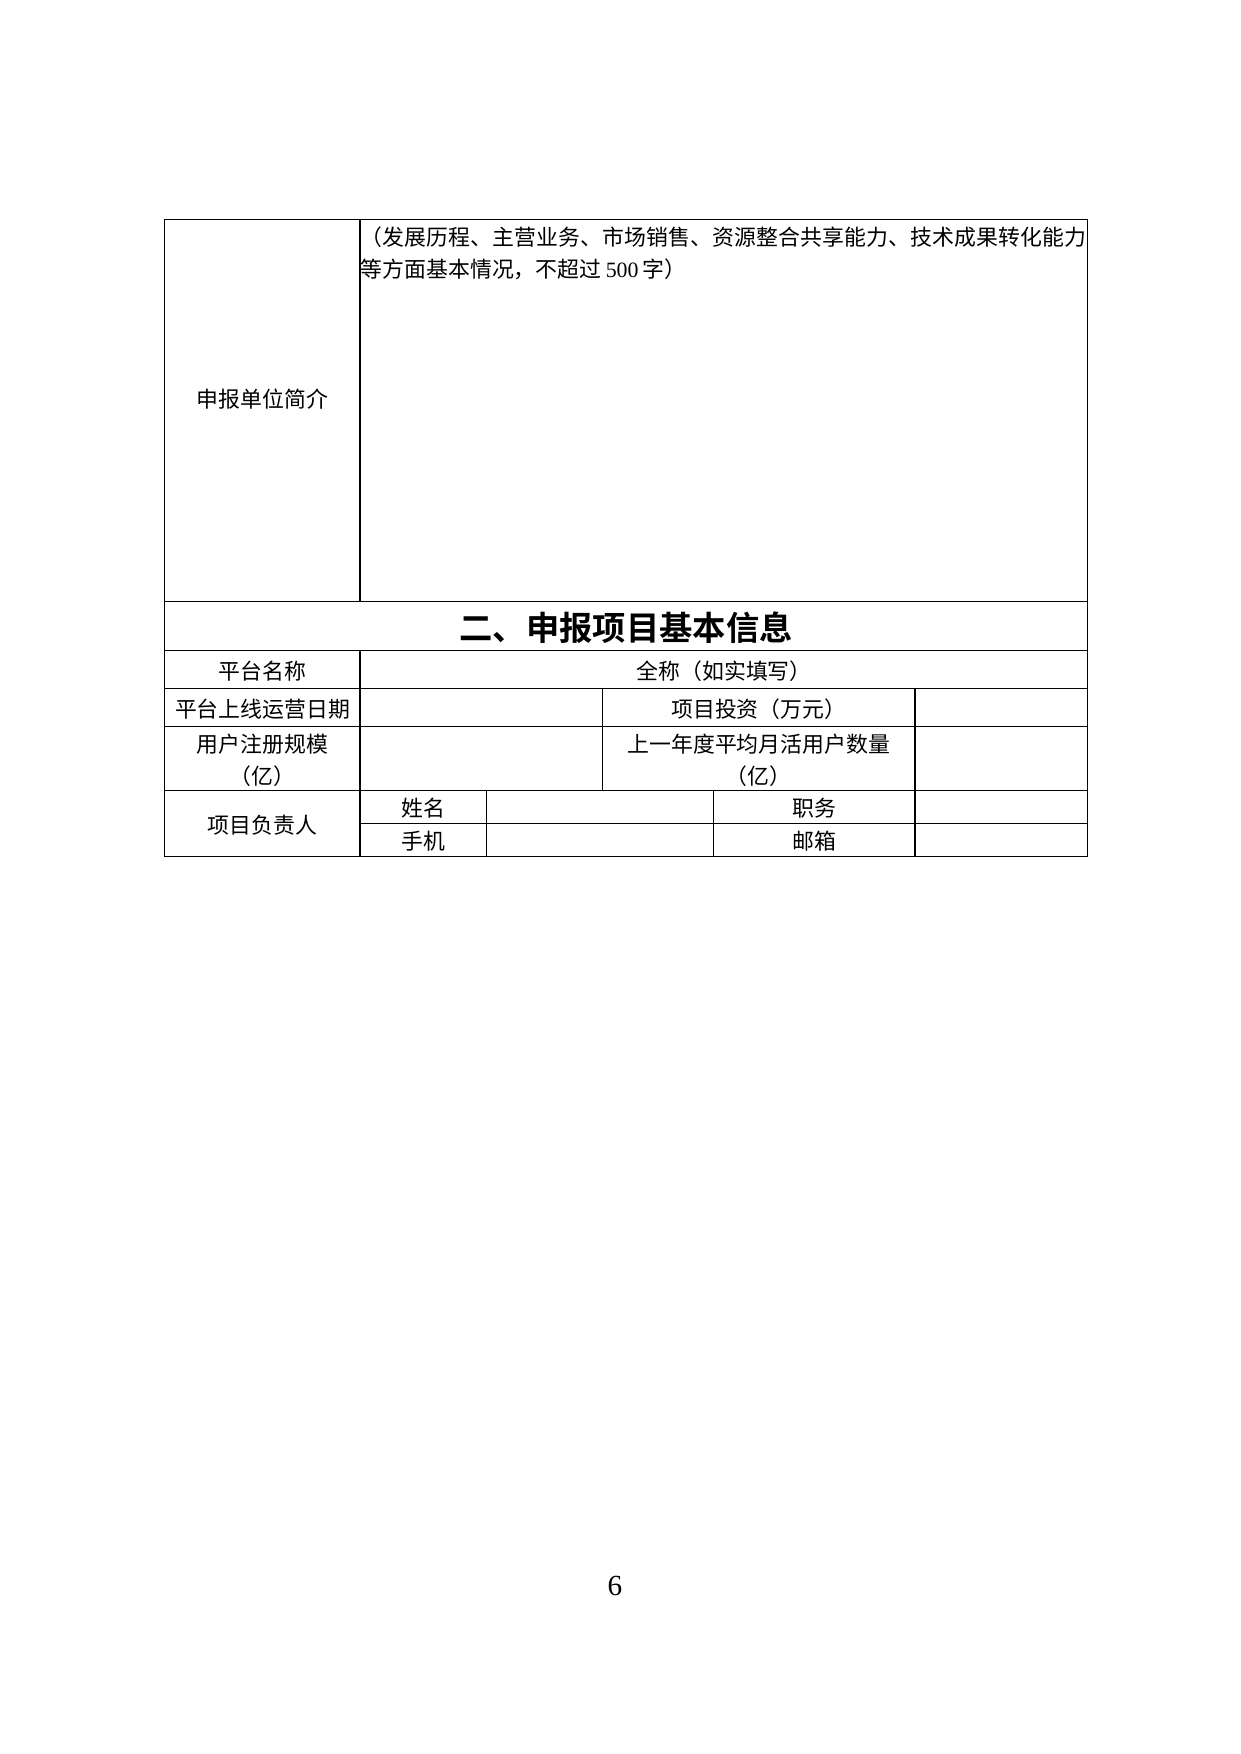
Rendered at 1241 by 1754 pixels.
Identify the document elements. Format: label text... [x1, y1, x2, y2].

table_cell 邮箱 [714, 824, 914, 856]
table_cell [916, 689, 1087, 726]
table_cell 手机 [361, 824, 486, 856]
table_cell [361, 727, 602, 790]
table_cell 平台名称 [165, 651, 359, 688]
table_cell 职务 [714, 791, 914, 823]
table_cell [916, 727, 1087, 790]
table_cell [916, 791, 1087, 823]
table_cell [487, 791, 713, 823]
table_cell 姓名 [361, 791, 486, 823]
table_cell 平台上线运营日期 [165, 689, 359, 726]
table_cell [487, 824, 713, 856]
table_cell 上一年度平均月活用户数量（亿） [603, 727, 914, 790]
table_cell 用户注册规模（亿） [165, 727, 359, 790]
table_cell [361, 689, 602, 726]
table_cell 项目投资（万元） [603, 689, 914, 726]
table_cell 二、申报项目基本信息 [165, 602, 1087, 650]
table_cell 项目负责人 [165, 791, 359, 856]
table_cell 全称（如实填写） [361, 651, 1087, 688]
table_cell [916, 824, 1087, 856]
table_cell 申报单位简介 [165, 220, 359, 601]
table_cell （发展历程、主营业务、市场销售、资源整合共享能力、技术成果转化能力等方面基本情况，不超过500字） [361, 220, 1087, 601]
